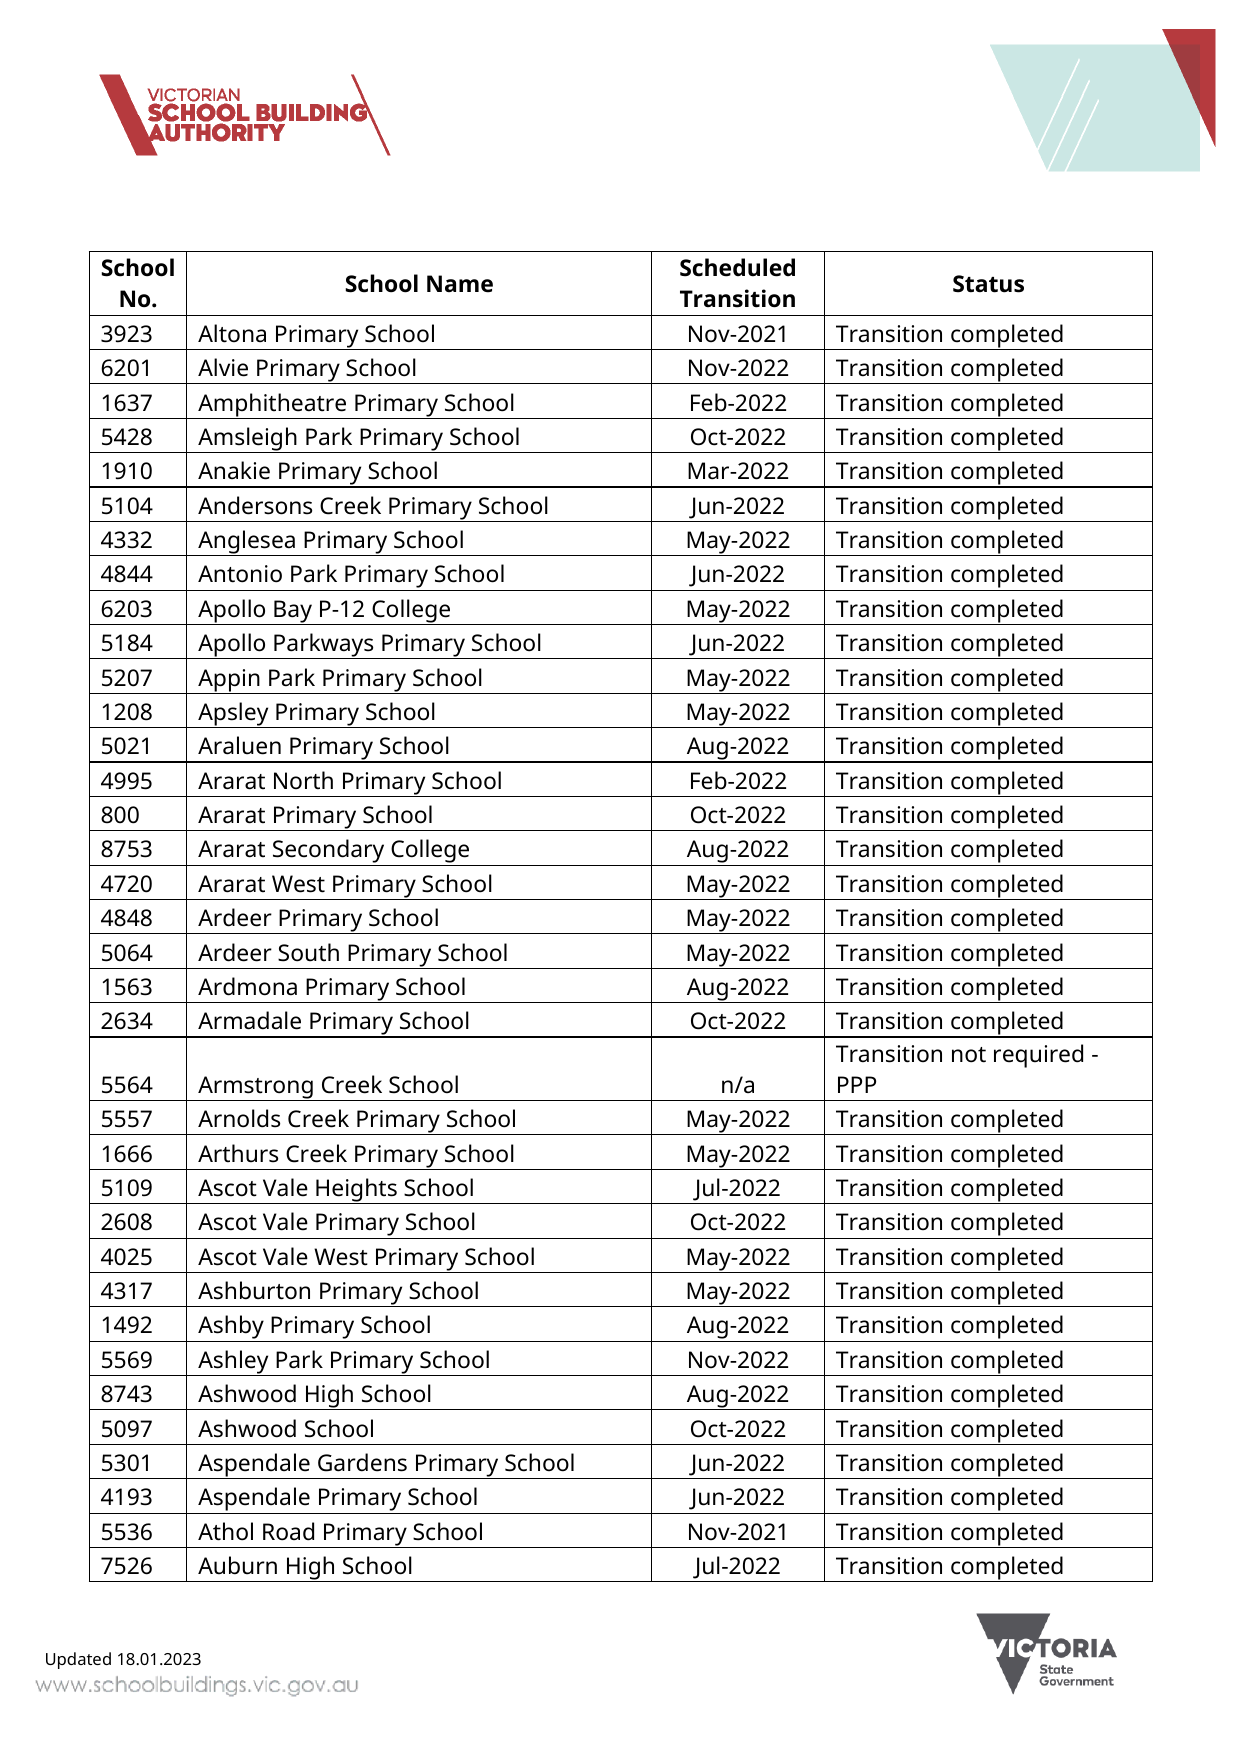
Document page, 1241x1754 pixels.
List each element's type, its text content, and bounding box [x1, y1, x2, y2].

table_cell Apollo Parkways Primary School [187, 625, 651, 658]
table_cell Jun-2022 [652, 1445, 824, 1478]
table_header Scheduled Transition [652, 252, 824, 314]
table_cell Aug-2022 [652, 1376, 824, 1409]
table_cell 5428 [90, 419, 186, 452]
table_cell 7526 [90, 1548, 186, 1581]
table_cell Transition completed [825, 1273, 1152, 1306]
table_cell Transition completed [825, 1548, 1152, 1581]
table_cell Transition completed [825, 1239, 1152, 1272]
table_cell Aug-2022 [652, 1307, 824, 1341]
table_cell Armadale Primary School [187, 1003, 651, 1036]
table_cell Aspendale Gardens Primary School [187, 1445, 651, 1478]
table_cell Ashburton Primary School [187, 1273, 651, 1306]
table_cell May-2022 [652, 866, 824, 899]
table_cell Feb-2022 [652, 763, 824, 796]
table_cell 5569 [90, 1342, 186, 1375]
table_cell May-2022 [652, 1239, 824, 1272]
table_cell Transition completed [825, 1307, 1152, 1341]
table_header Status [825, 252, 1152, 314]
table_cell Ararat Primary School [187, 797, 651, 830]
table_cell Nov-2022 [652, 350, 824, 383]
table_cell Transition completed [825, 522, 1152, 555]
table_header School Name [187, 252, 651, 314]
table_cell 4995 [90, 763, 186, 796]
table_cell 1666 [90, 1135, 186, 1169]
table_cell Arnolds Creek Primary School [187, 1101, 651, 1134]
table_cell Nov-2021 [652, 1514, 824, 1547]
table_cell Jun-2022 [652, 625, 824, 658]
table_cell Transition completed [825, 1204, 1152, 1237]
table_cell 6203 [90, 591, 186, 624]
table_cell 5557 [90, 1101, 186, 1134]
table_cell 5536 [90, 1514, 186, 1547]
table_cell 4193 [90, 1479, 186, 1512]
table_cell Apollo Bay P-12 College [187, 591, 651, 624]
table_cell 5184 [90, 625, 186, 658]
table_cell 4025 [90, 1239, 186, 1272]
table_cell Alvie Primary School [187, 350, 651, 383]
table_cell 4317 [90, 1273, 186, 1306]
table_cell n/a [652, 1038, 824, 1100]
table_cell Nov-2021 [652, 316, 824, 349]
table_cell Araluen Primary School [187, 728, 651, 761]
table_cell Apsley Primary School [187, 694, 651, 727]
table_cell Transition completed [825, 1376, 1152, 1409]
table_cell Aspendale Primary School [187, 1479, 651, 1512]
table_cell May-2022 [652, 522, 824, 555]
table_cell Transition completed [825, 591, 1152, 624]
table_cell Armstrong Creek School [187, 1038, 651, 1100]
table_cell Transition completed [825, 1342, 1152, 1375]
table_cell Amsleigh Park Primary School [187, 419, 651, 452]
table_cell 4848 [90, 900, 186, 933]
table_cell Athol Road Primary School [187, 1514, 651, 1547]
table_cell Transition completed [825, 763, 1152, 796]
table_cell May-2022 [652, 1273, 824, 1306]
table_cell Transition completed [825, 1135, 1152, 1169]
table_cell Feb-2022 [652, 384, 824, 418]
table_cell Mar-2022 [652, 453, 824, 486]
table_cell May-2022 [652, 1135, 824, 1169]
table_cell 5097 [90, 1410, 186, 1444]
table_cell Antonio Park Primary School [187, 556, 651, 589]
table_cell 1208 [90, 694, 186, 727]
table_cell May-2022 [652, 591, 824, 624]
table_cell 2634 [90, 1003, 186, 1036]
table_cell 8743 [90, 1376, 186, 1409]
table_cell Aug-2022 [652, 831, 824, 864]
table_cell Transition completed [825, 1479, 1152, 1512]
table_cell Transition completed [825, 728, 1152, 761]
table_cell Aug-2022 [652, 728, 824, 761]
table_cell 800 [90, 797, 186, 830]
table_cell Jun-2022 [652, 1479, 824, 1512]
table_cell Andersons Creek Primary School [187, 488, 651, 521]
table_cell Oct-2022 [652, 1410, 824, 1444]
table_cell Aug-2022 [652, 969, 824, 1002]
table_cell May-2022 [652, 659, 824, 693]
table_cell Ascot Vale Primary School [187, 1204, 651, 1237]
table_cell Transition completed [825, 1170, 1152, 1203]
table_cell Ardeer South Primary School [187, 934, 651, 968]
table_cell Transition completed [825, 866, 1152, 899]
table_cell Jul-2022 [652, 1548, 824, 1581]
table_cell Transition completed [825, 969, 1152, 1002]
table_cell 5064 [90, 934, 186, 968]
table_cell Transition completed [825, 1514, 1152, 1547]
table_cell Transition completed [825, 1410, 1152, 1444]
table_cell Ashley Park Primary School [187, 1342, 651, 1375]
table_cell 1910 [90, 453, 186, 486]
table_cell May-2022 [652, 934, 824, 968]
table_cell Transition completed [825, 556, 1152, 589]
table_cell Ascot Vale West Primary School [187, 1239, 651, 1272]
table_cell 5104 [90, 488, 186, 521]
table_cell Transition completed [825, 831, 1152, 864]
table_cell Oct-2022 [652, 1204, 824, 1237]
table_cell 5564 [90, 1038, 186, 1100]
table_cell Oct-2022 [652, 419, 824, 452]
table_cell Jun-2022 [652, 488, 824, 521]
table_cell 4332 [90, 522, 186, 555]
table_cell Transition completed [825, 900, 1152, 933]
table_cell Auburn High School [187, 1548, 651, 1581]
table_cell Transition completed [825, 316, 1152, 349]
table_cell 4720 [90, 866, 186, 899]
table_cell Transition completed [825, 797, 1152, 830]
table_cell Oct-2022 [652, 1003, 824, 1036]
table_cell 4844 [90, 556, 186, 589]
table_cell 5021 [90, 728, 186, 761]
picture [0, 0, 1241, 191]
table_cell Appin Park Primary School [187, 659, 651, 693]
table_cell Transition completed [825, 488, 1152, 521]
table_cell Transition completed [825, 625, 1152, 658]
table_cell 1492 [90, 1307, 186, 1341]
table_cell Transition completed [825, 934, 1152, 968]
table_cell Transition completed [825, 1445, 1152, 1478]
table_cell Ashwood School [187, 1410, 651, 1444]
table_cell Ardmona Primary School [187, 969, 651, 1002]
table_cell Oct-2022 [652, 797, 824, 830]
table_cell Transition completed [825, 384, 1152, 418]
table_cell Anglesea Primary School [187, 522, 651, 555]
table_cell 5109 [90, 1170, 186, 1203]
table_cell Transition completed [825, 350, 1152, 383]
table_cell 1563 [90, 969, 186, 1002]
table_cell 6201 [90, 350, 186, 383]
picture [0, 1596, 1192, 1754]
table_cell Transition completed [825, 453, 1152, 486]
table_cell 2608 [90, 1204, 186, 1237]
table_cell Nov-2022 [652, 1342, 824, 1375]
table_cell Jul-2022 [652, 1170, 824, 1203]
table_cell Jun-2022 [652, 556, 824, 589]
table_cell 5301 [90, 1445, 186, 1478]
table_cell 8753 [90, 831, 186, 864]
table_cell Ararat West Primary School [187, 866, 651, 899]
table_cell Transition completed [825, 659, 1152, 693]
table_cell Amphitheatre Primary School [187, 384, 651, 418]
table_cell Transition not required - PPP [825, 1038, 1152, 1100]
table_cell Transition completed [825, 1101, 1152, 1134]
table_cell Ararat North Primary School [187, 763, 651, 796]
table_cell Transition completed [825, 1003, 1152, 1036]
table_cell Transition completed [825, 419, 1152, 452]
table_header School No. [90, 252, 186, 314]
table_cell 3923 [90, 316, 186, 349]
table_cell May-2022 [652, 900, 824, 933]
table_cell Ashwood High School [187, 1376, 651, 1409]
table_cell Ararat Secondary College [187, 831, 651, 864]
table_cell May-2022 [652, 1101, 824, 1134]
table_cell Ardeer Primary School [187, 900, 651, 933]
table_cell Arthurs Creek Primary School [187, 1135, 651, 1169]
table_cell May-2022 [652, 694, 824, 727]
table_cell Ashby Primary School [187, 1307, 651, 1341]
table_cell 5207 [90, 659, 186, 693]
table_cell Anakie Primary School [187, 453, 651, 486]
table_cell Ascot Vale Heights School [187, 1170, 651, 1203]
table_cell 1637 [90, 384, 186, 418]
table_cell Altona Primary School [187, 316, 651, 349]
table_cell Transition completed [825, 694, 1152, 727]
